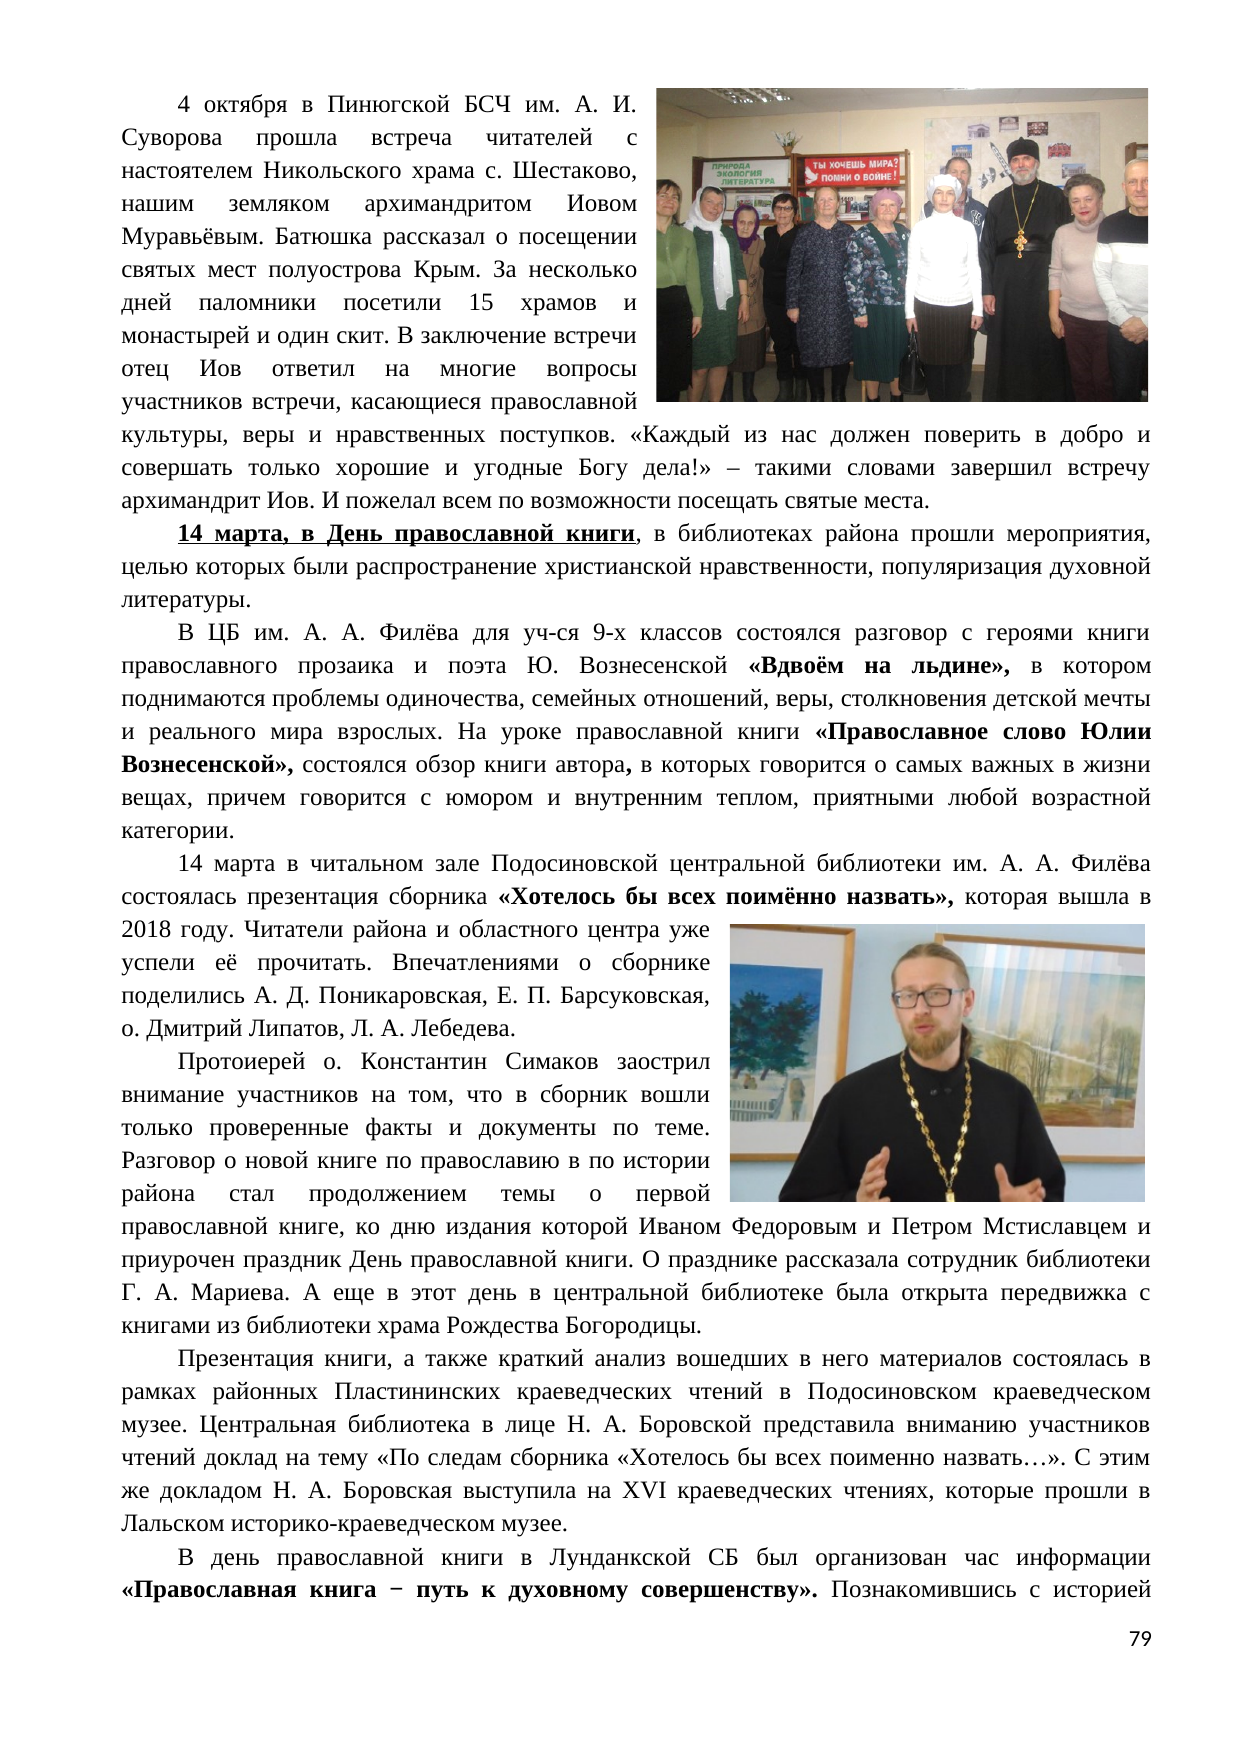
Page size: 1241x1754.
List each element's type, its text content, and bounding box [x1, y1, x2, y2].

text Протоиерей о. Константин Симаков заострил внимание участников на том, что в сборник вошли только проверенные факты и документы по теме. Разговор о новой книге по православию в по истории района стал продолжением темы о первой православной книге, ко дню издания которой Иваном Федоровым и Петром Мстиславцем и приурочен праздник День православной книги. О празднике рассказала сотрудник библиотеки Г. А. Мариева. А еще в этот день в центральной библиотеке была открыта передвижка с книгами из библиотеки храма Рождества Богородицы. [121, 1046, 1152, 1339]
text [121, 1542, 1152, 1603]
text В ЦБ им. А. А. Филёва для уч-ся 9-х классов состоялся разговор с героями книги православного прозаика и поэта Ю. Вознесенской «Вдвоём на льдине», в котором поднимаются проблемы одиночества, семейных отношений, веры, столкновения детской мечты и реального мира взрослых. На уроке православной книги «Православное слово Юлии Вознесенской», состоялся обзор книги автора, в которых говорится о самых важных в жизни вещах, причем говорится с юмором и внутренним теплом, приятными любой возрастной категории. [121, 617, 1152, 844]
text 14 марта в читальном зале Подосиновской центральной библиотеки им. А. А. Филёва состоялась презентация сборника «Хотелось бы всех поимённо назвать», которая вышла в 2018 году. Читатели района и областного центра уже успели её прочитать. Впечатлениями о сборнике поделились А. Д. Поникаровская, Е. П. Барсуковская, о. Дмитрий Липатов, Л. А. Лебедева. [121, 848, 1152, 1042]
picture [729, 924, 1145, 1202]
text 14 марта, в День православной книги, в библиотеках района прошли мероприятия, целью которых были распространение христианской нравственности, популяризация духовной литературы. [121, 518, 1152, 613]
text Презентация книги, а также краткий анализ вошедших в него материалов состоялась в рамках районных Пластининских краеведческих чтений в Подосиновском краеведческом музее. Центральная библиотека в лице Н. А. Боровской представила вниманию участников чтений доклад на тему «По следам сборника «Хотелось бы всех поименно назвать…». С этим же докладом Н. А. Боровская выступила на XVI краеведческих чтениях, которые прошли в Лальском историко-краеведческом музее. [121, 1343, 1152, 1537]
picture [656, 88, 1149, 402]
